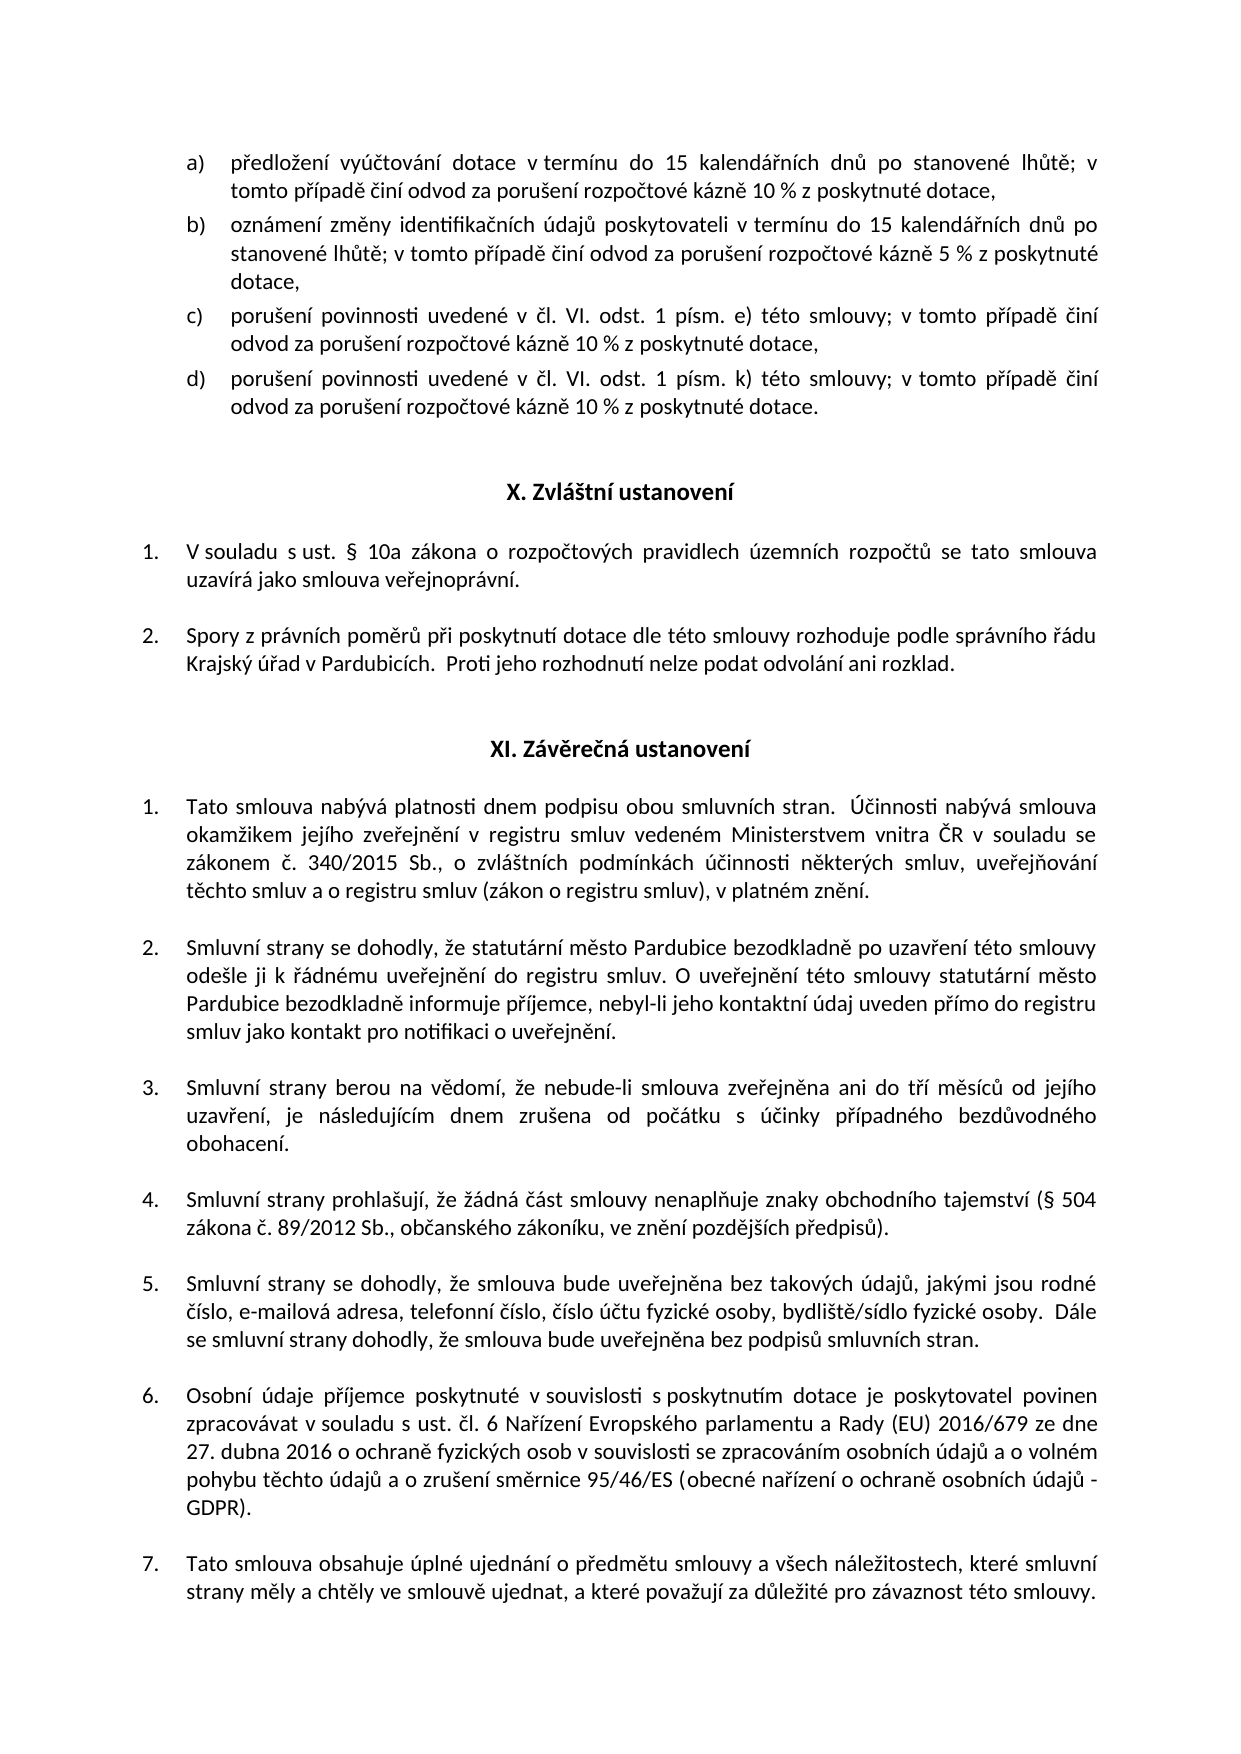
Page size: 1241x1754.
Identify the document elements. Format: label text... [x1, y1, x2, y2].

list porušení povinnosti uvedené v čl. VI. odst. 1 písm. e) této smlouvy; v tomto případě činí odvod za porušení rozpočtové kázně 10 % z poskytnuté dotace, [186, 301, 1098, 358]
text XI. Závěrečná ustanovení [142, 733, 1098, 764]
list oznámení změny identifikačních údajů poskytovateli v termínu do 15 kalendářních dnů po stanovené lhůtě; v tomto případě činí odvod za porušení rozpočtové kázně 5 % z poskytnuté dotace, [186, 210, 1098, 295]
list V souladu s ust. § 10a zákona o rozpočtových pravidlech územních rozpočtů se tato smlouva uzavírá jako smlouva veřejnoprávní. [142, 537, 1098, 593]
list porušení povinnosti uvedené v čl. VI. odst. 1 písm. k) této smlouvy; v tomto případě činí odvod za porušení rozpočtové kázně 10 % z poskytnuté dotace. [186, 364, 1098, 420]
list Smluvní strany berou na vědomí, že nebude-li smlouva zveřejněna ani do tří měsíců od jejího uzavření, je následujícím dnem zrušena od počátku s účinky případného bezdůvodného obohacení. [142, 1073, 1098, 1157]
list Smluvní strany se dohodly, že statutární město Pardubice bezodkladně po uzavření této smlouvy odešle ji k řádnému uveřejnění do registru smluv. O uveřejnění této smlouvy statutární město Pardubice bezodkladně informuje příjemce, nebyl-li jeho kontaktní údaj uveden přímo do registru smluv jako kontakt pro notifikaci o uveřejnění. [142, 933, 1098, 1045]
list Spory z právních poměrů při poskytnutí dotace dle této smlouvy rozhoduje podle správního řádu Krajský úřad v Pardubicích. Proti jeho rozhodnutí nelze podat odvolání ani rozklad. [142, 621, 1098, 677]
list Osobní údaje příjemce poskytnuté v souvislosti s poskytnutím dotace je poskytovatel povinen zpracovávat v souladu s ust. čl. 6 Nařízení Evropského parlamentu a Rady (EU) 2016/679 ze dne 27. dubna 2016 o ochraně fyzických osob v souvislosti se zpracováním osobních údajů a o volném pohybu těchto údajů a o zrušení směrnice 95/46/ES (obecné nařízení o ochraně osobních údajů - GDPR). [142, 1381, 1098, 1521]
list předložení vyúčtování dotace v termínu do 15 kalendářních dnů po stanovené lhůtě; v tomto případě činí odvod za porušení rozpočtové kázně 10 % z poskytnuté dotace, [186, 148, 1098, 204]
text X. Zvláštní ustanovení [142, 476, 1098, 507]
subtitle Tato smlouva nabývá platnosti dnem podpisu obou smluvních stran. Účinnosti nabývá smlouva okamžikem jejího zveřejnění v registru smluv vedeném Ministerstvem vnitra ČR v souladu se zákonem č. 340/2015 Sb., o zvláštních podmínkách účinnosti některých smluv, uveřejňování těchto smluv a o registru smluv (zákon o registru smluv), v platném znění. [142, 792, 1098, 904]
list Smluvní strany prohlašují, že žádná část smlouvy nenaplňuje znaky obchodního tajemství (§ 504 zákona č. 89/2012 Sb., občanského zákoníku, ve znění pozdějších předpisů). [142, 1185, 1098, 1241]
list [142, 1549, 1098, 1605]
list Smluvní strany se dohodly, že smlouva bude uveřejněna bez takových údajů, jakými jsou rodné číslo, e-mailová adresa, telefonní číslo, číslo účtu fyzické osoby, bydliště/sídlo fyzické osoby. Dále se smluvní strany dohodly, že smlouva bude uveřejněna bez podpisů smluvních stran. [142, 1269, 1098, 1353]
